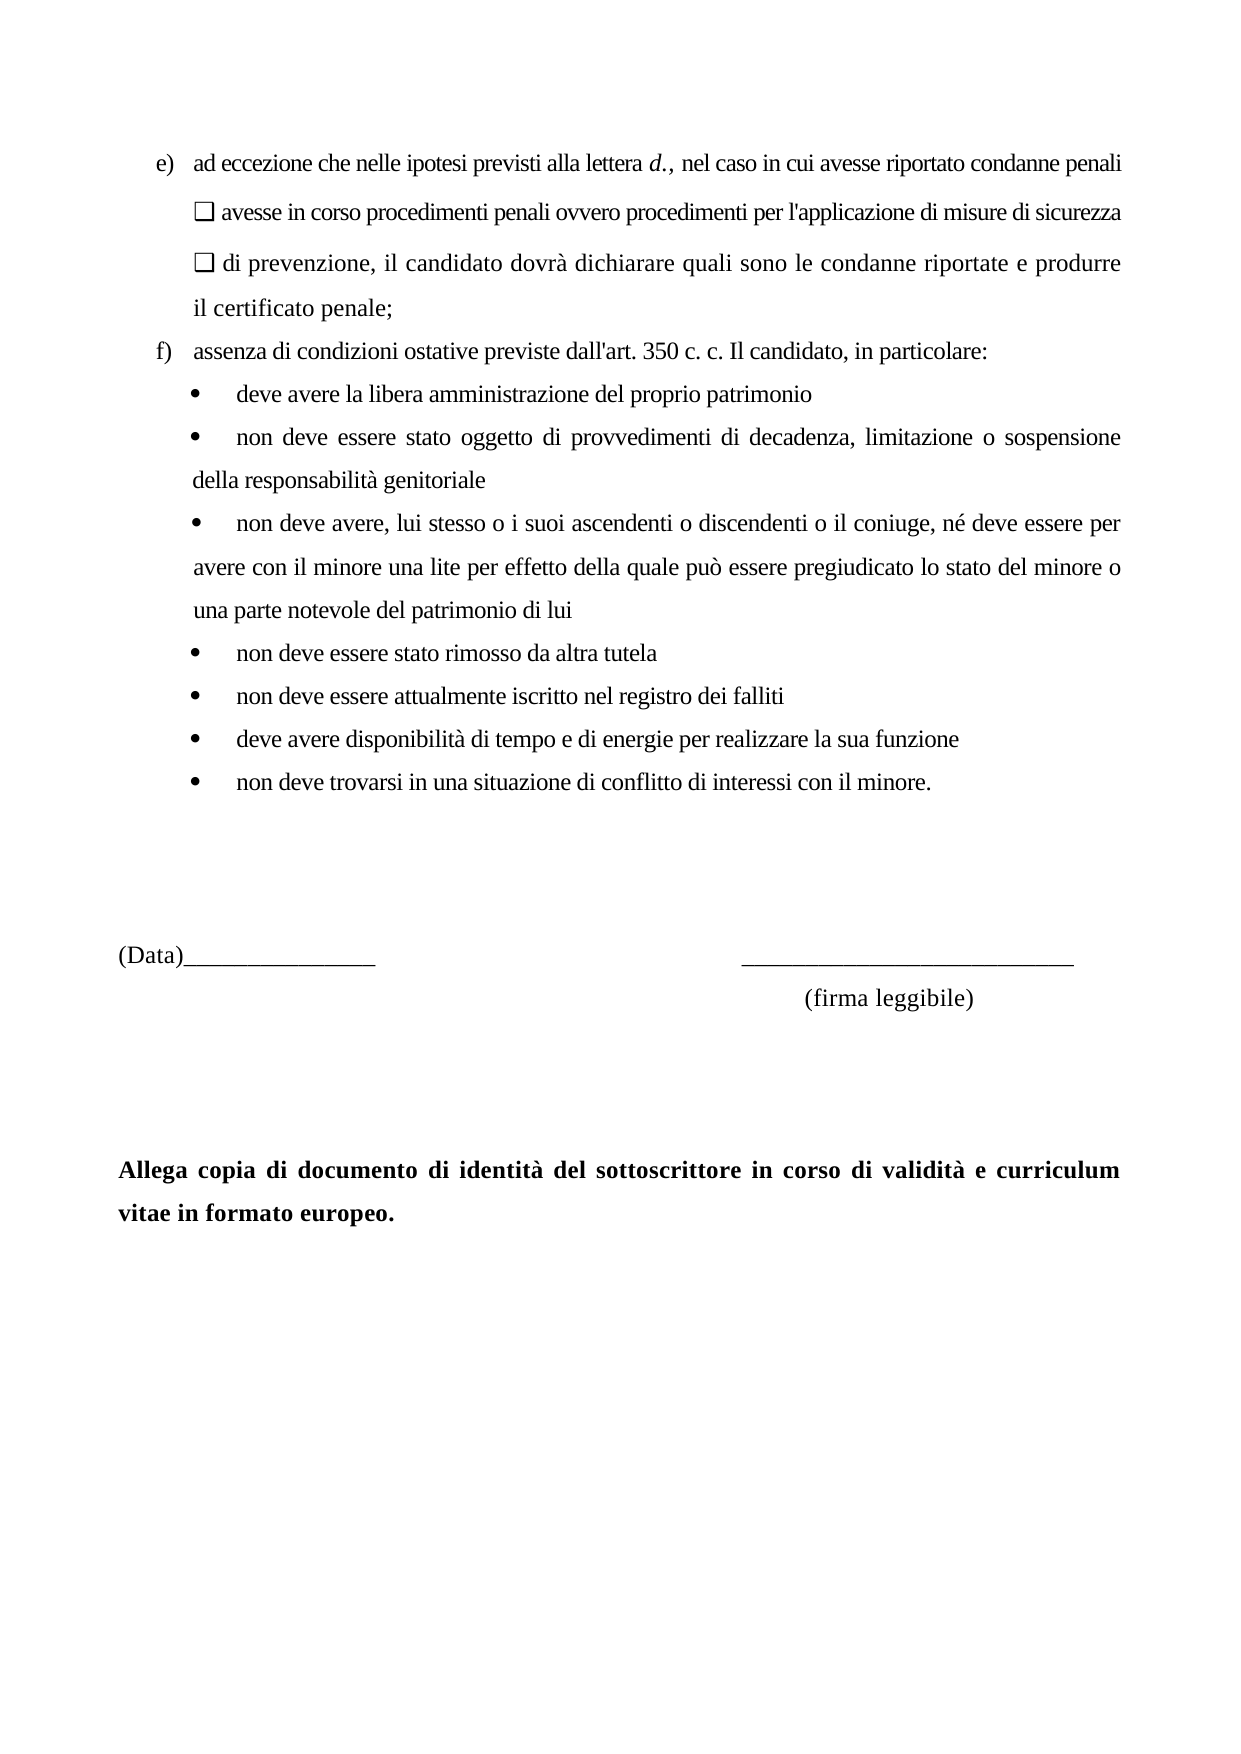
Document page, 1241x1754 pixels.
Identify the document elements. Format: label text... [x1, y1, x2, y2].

list non deve trovarsi in una situazione di conflitto di interessi con il minore. [191, 767, 1122, 796]
list non deve essere attualmente iscritto nel registro dei falliti [191, 681, 1122, 710]
text (firma leggibile) [118, 983, 1122, 1012]
list non deve avere, lui stesso o i suoi ascendenti o discendenti o il coniuge, né deve essere per avere con il minore una lite per effetto della quale può essere pregiudicato lo stato del minore o una parte notevole del patrimonio di lui [192, 508, 1122, 623]
text (Data)_______________ __________________________ [118, 940, 1122, 968]
text Allega copia di documento di identità del sottoscrittore in corso di validità e curriculum vitae in formato europeo. [118, 1155, 1122, 1227]
list assenza di condizioni ostative previste dall'art. 350 c. c. Il candidato, in particolare: [156, 336, 1122, 365]
list non deve essere stato oggetto di provvedimenti di decadenza, limitazione o sospensione della responsabilità genitoriale [191, 422, 1122, 494]
list ad eccezione che nelle ipotesi previsti alla lettera d., nel caso in cui avesse riportato condanne penali ❑ avesse in corso procedimenti penali ovvero procedimenti per l'applicazione di misure di sicurezza ❑ di prevenzione, il candidato dovrà dichiarare quali sono le condanne riportate e produrre il certificato penale; [156, 148, 1122, 322]
list deve avere disponibilità di tempo e di energie per realizzare la sua funzione [191, 724, 1122, 753]
list deve avere la libera amministrazione del proprio patrimonio [191, 379, 1122, 408]
list non deve essere stato rimosso da altra tutela [191, 638, 1122, 667]
